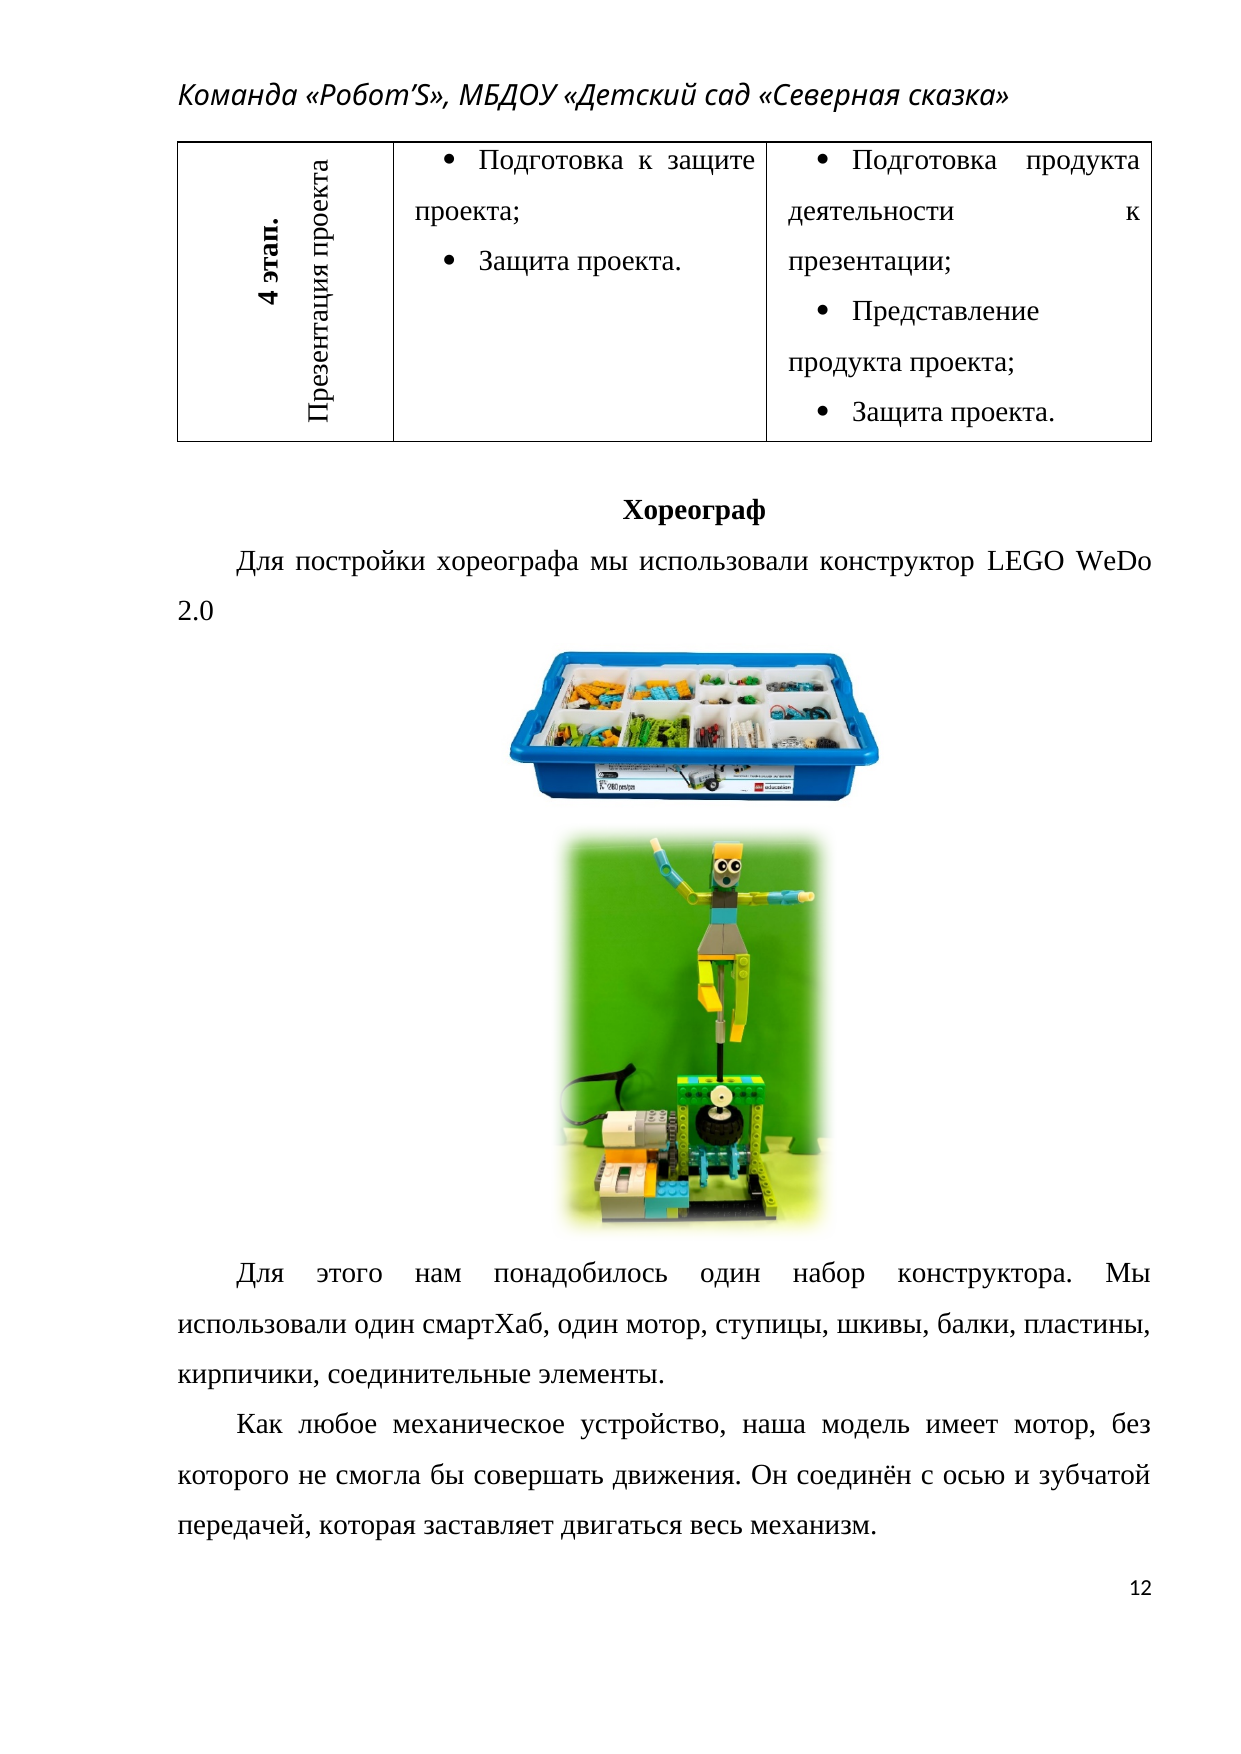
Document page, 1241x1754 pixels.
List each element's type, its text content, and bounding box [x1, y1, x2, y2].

text Как любое механическое устройство, наша модель имеет мотор, без которого не смогла бы совершать движения. Он соединён с осью и зубчатой передачей, которая заставляет двигаться весь механизм. [177, 1407, 1152, 1541]
table_cell 4 этап. Презентация проекта [178, 143, 393, 441]
text Для этого нам понадобилось один набор конструктора. Мы использовали один смартХаб, один мотор, ступицы, шкивы, балки, пластины, кирпичики, соединительные элементы. [177, 1256, 1152, 1390]
table_cell Подготовка продукта деятельности к презентации; Представление продукта проекта; Защита проекта. [767, 143, 1151, 441]
text Хореограф [177, 492, 1152, 526]
table_cell Подготовка к защите проекта; Защита проекта. [394, 143, 766, 441]
picture [583, 855, 805, 1209]
picture [501, 643, 887, 809]
text Для постройки хореографа мы использовали конструктор LEGO WeDo 2.0 [177, 543, 1152, 627]
